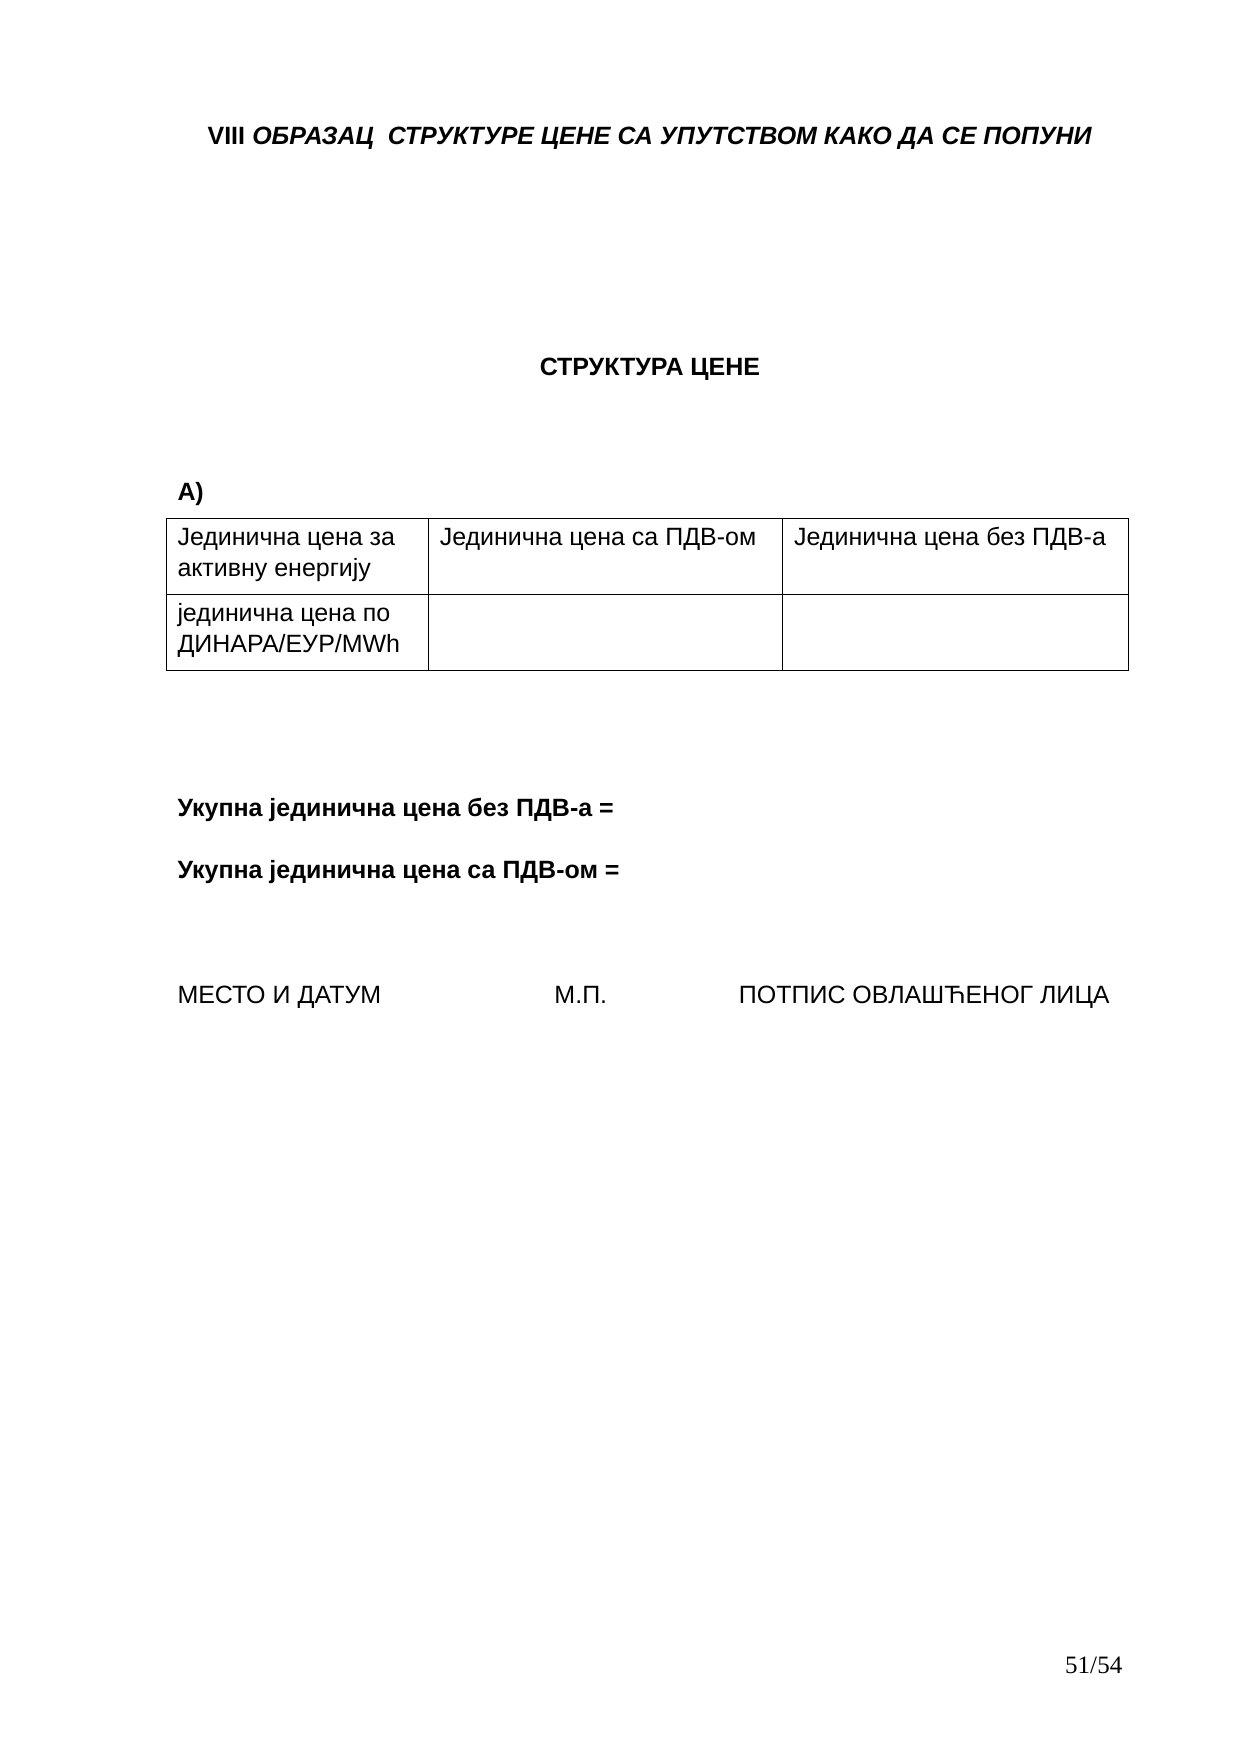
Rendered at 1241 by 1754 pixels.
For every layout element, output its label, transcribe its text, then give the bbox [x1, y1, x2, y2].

text СТРУКТУРА ЦЕНЕ [177, 349, 1122, 381]
text Укупна јединична цена без ПДВ-а = [177, 790, 1122, 821]
text VIII ОБРАЗАЦ СТРУКТУРЕ ЦЕНЕ СА УПУТСТВОМ КАКО ДА СЕ ПОПУНИ [177, 118, 1122, 149]
table_cell [429, 595, 782, 670]
text А) [177, 474, 1122, 506]
table_header Јединична цена за активну енергију [167, 519, 428, 594]
table_header Јединична цена са ПДВ-ом [429, 519, 782, 594]
table_header Јединична цена без ПДВ-а [783, 519, 1128, 594]
text Укупна јединична цена са ПДВ-ом = [177, 852, 1122, 884]
text МЕСТО И ДАТУМ М.П. ПОТПИС ОВЛАШЋЕНОГ ЛИЦА [177, 977, 1122, 1009]
table_cell јединична цена по ДИНАРА/ЕУР/МWh [167, 595, 428, 670]
table_cell [783, 595, 1128, 670]
